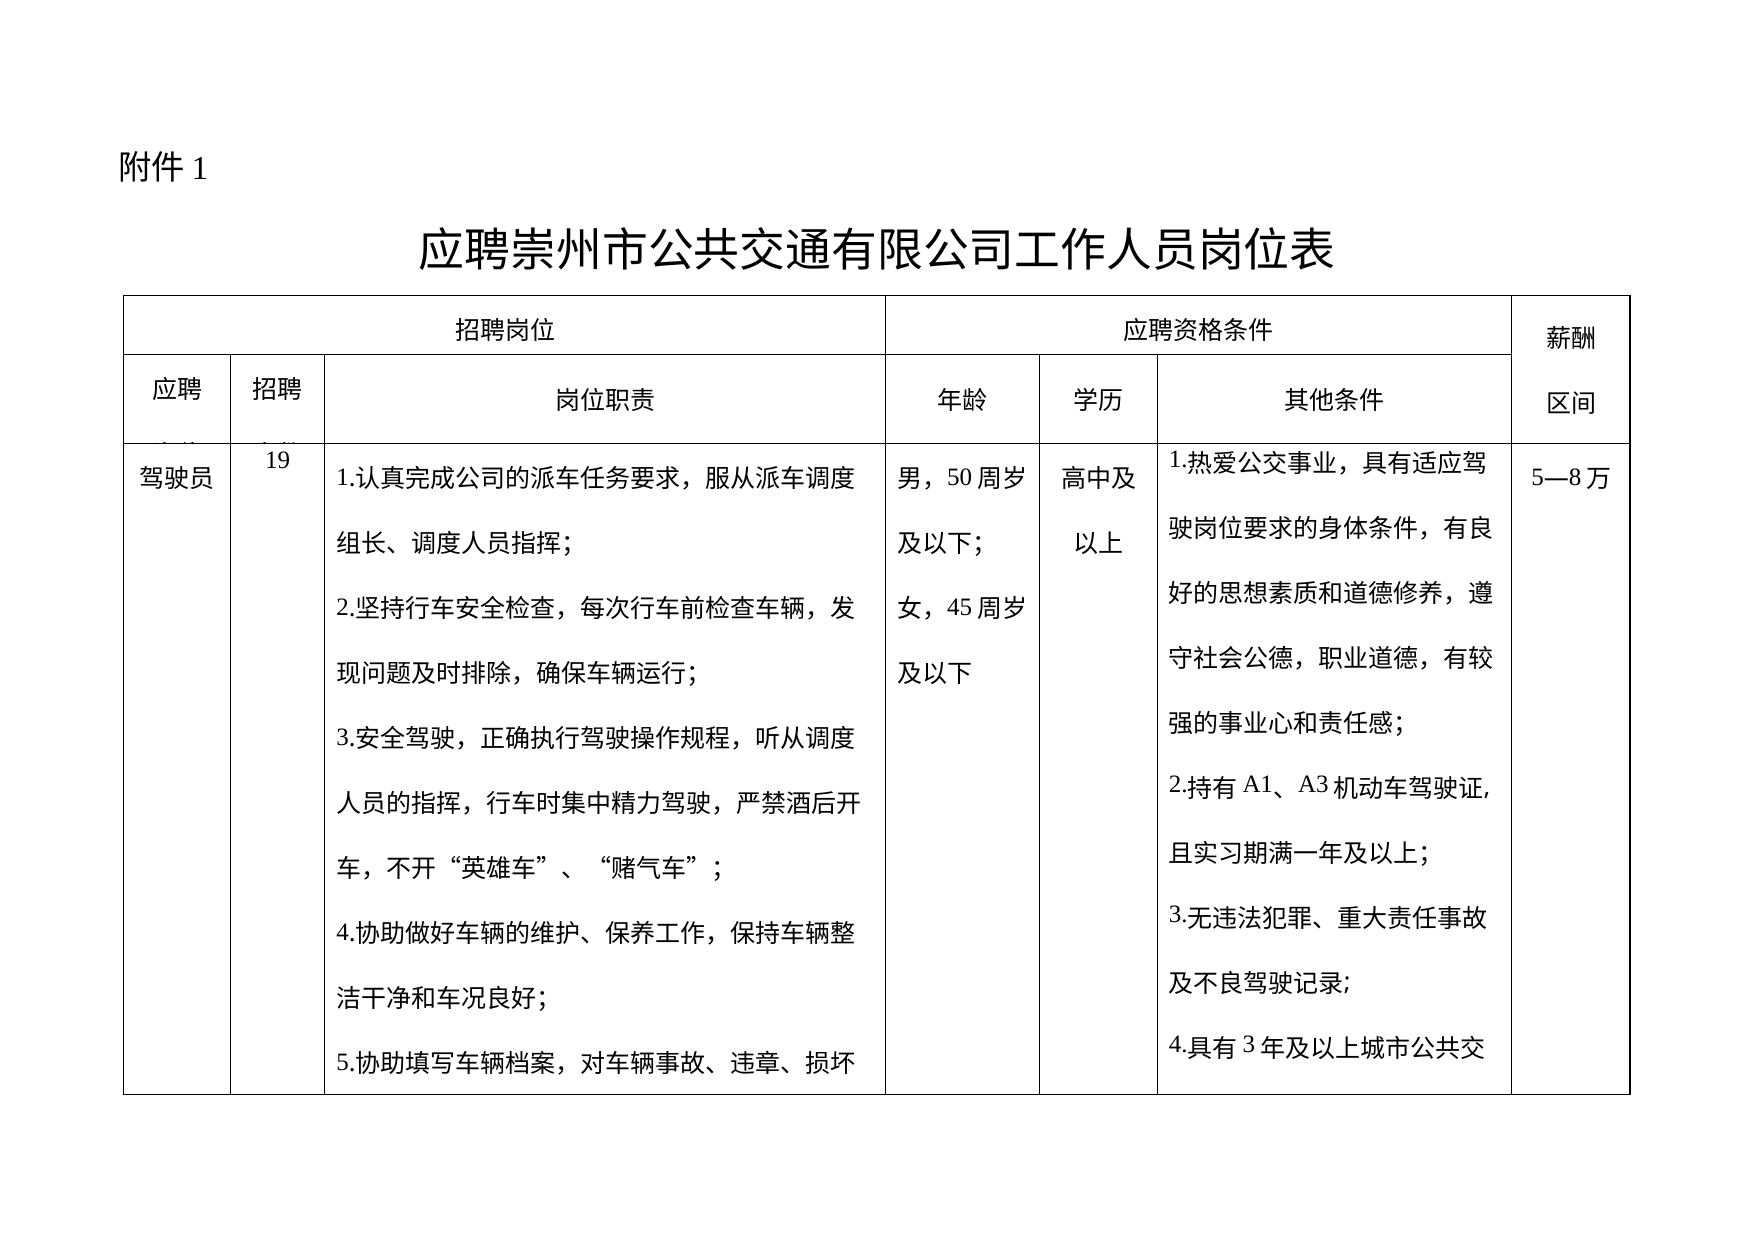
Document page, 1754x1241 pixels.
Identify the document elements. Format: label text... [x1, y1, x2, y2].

table_header 招聘岗位 [124, 296, 885, 354]
table_cell 应聘 岗位 [124, 355, 230, 443]
table_cell 其他条件 [1158, 355, 1511, 443]
table_header 薪酬 区间 [1512, 296, 1629, 443]
text 附件1 [118, 133, 1636, 198]
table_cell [1158, 444, 1511, 1094]
table_cell 年龄 [886, 355, 1039, 443]
text 应聘崇州市公共交通有限公司工作人员岗位表 [118, 198, 1636, 295]
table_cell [886, 444, 1039, 1094]
table_cell 高中及以上 [1040, 444, 1157, 1094]
table_cell 招聘人数 [231, 355, 324, 443]
table_header 应聘资格条件 [886, 296, 1511, 354]
table_cell 驾驶员 [124, 444, 230, 1094]
table_cell 学历 [1040, 355, 1157, 443]
table_cell 5—8万 [1512, 444, 1629, 1094]
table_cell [325, 444, 885, 1094]
table_cell 19 [231, 444, 324, 1094]
table_cell 岗位职责 [325, 355, 885, 443]
